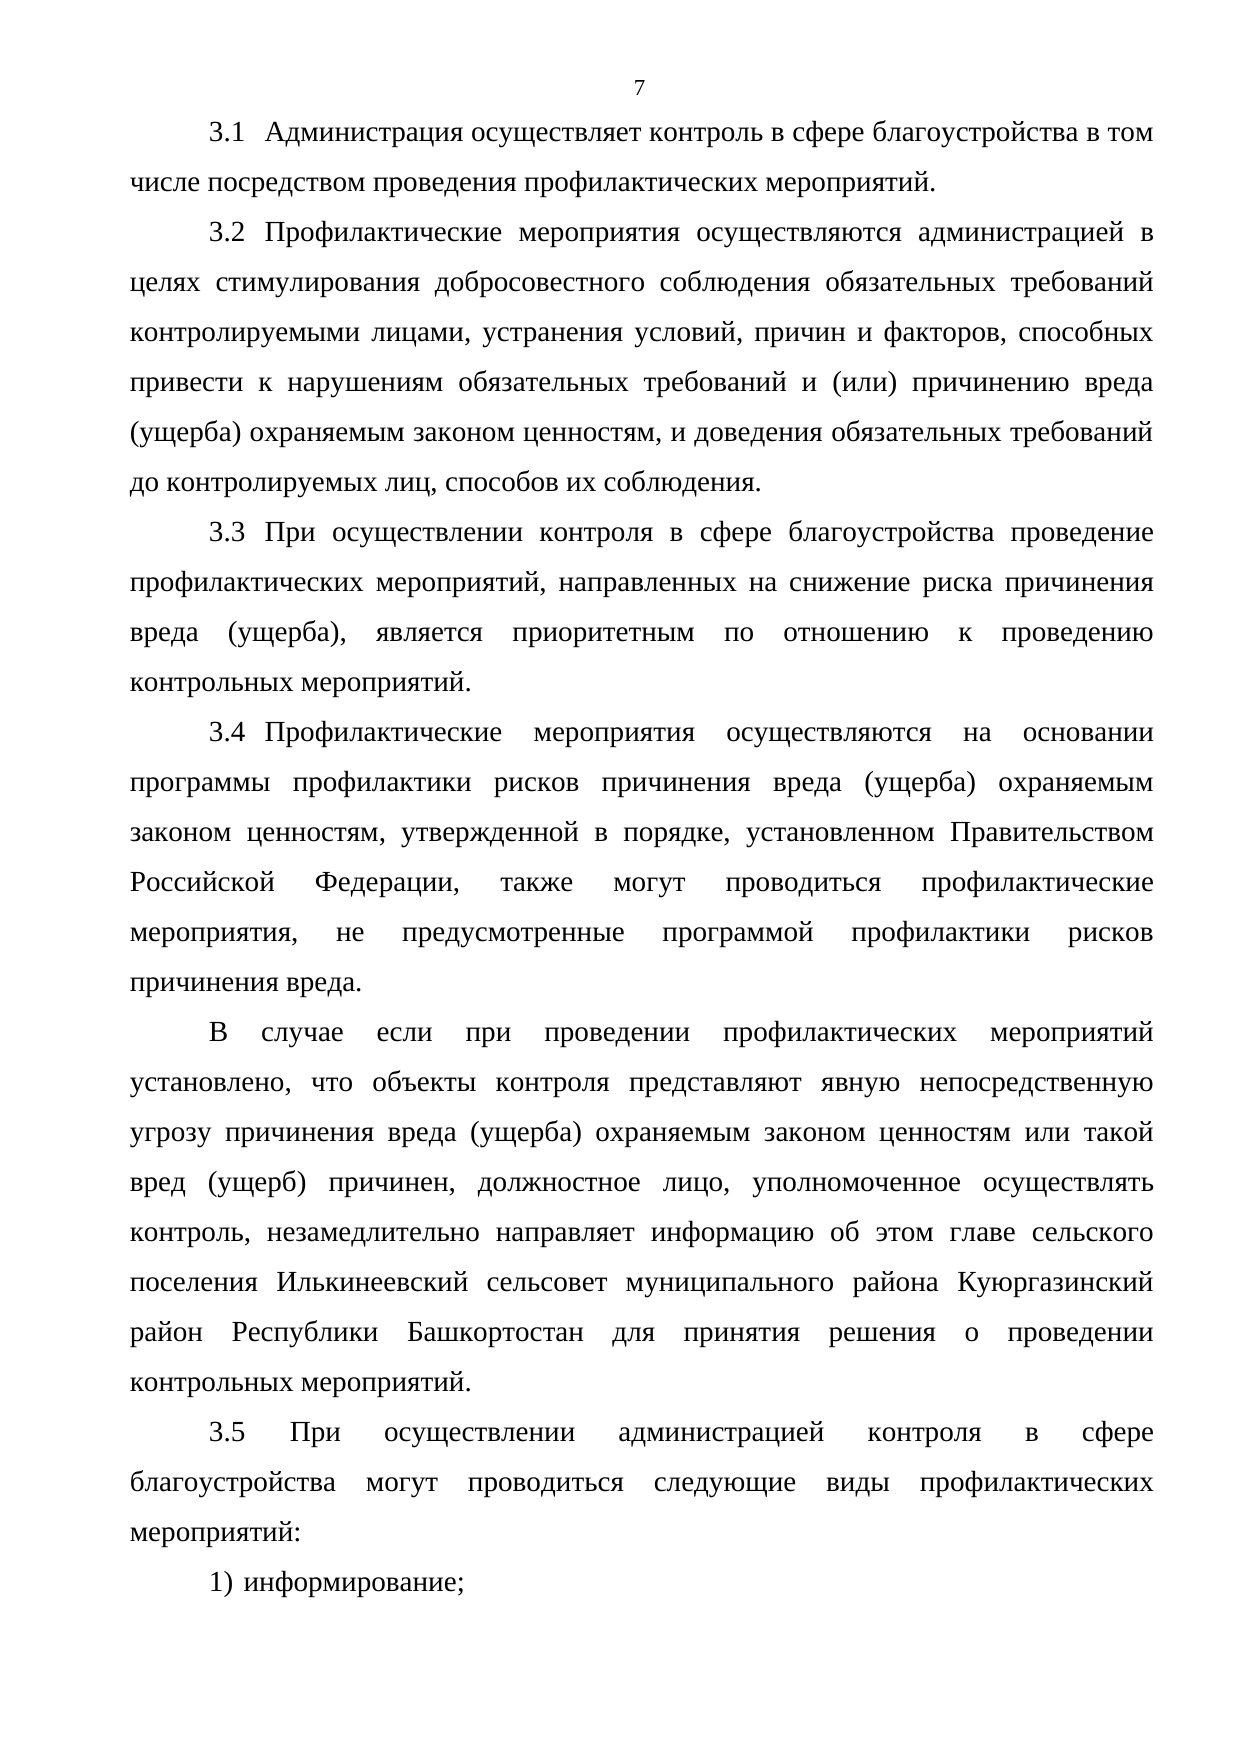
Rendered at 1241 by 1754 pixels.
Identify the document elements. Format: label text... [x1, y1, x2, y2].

list информирование; [129, 1552, 1154, 1602]
list Профилактические мероприятия осуществляются на основании программы профилактики рисков причинения вреда (ущерба) охраняемым законом ценностям, утвержденной в порядке, установленном Правительством Российской Федерации, также могут проводиться профилактические мероприятия, не предусмотренные программой профилактики рисков причинения вреда. [129, 702, 1154, 1002]
list Профилактические мероприятия осуществляются администрацией в целях стимулирования добросовестного соблюдения обязательных требований контролируемыми лицами, устранения условий, причин и факторов, способных привести к нарушениям обязательных требований и (или) причинению вреда (ущерба) охраняемым законом ценностям, и доведения обязательных требований до контролируемых лиц, способов их соблюдения. [129, 202, 1154, 502]
list Администрация осуществляет контроль в сфере благоустройства в том числе посредством проведения профилактических мероприятий. [129, 102, 1154, 202]
text В случае если при проведении профилактических мероприятий установлено, что объекты контроля представляют явную непосредственную угрозу причинения вреда (ущерба) охраняемым законом ценностям или такой вред (ущерб) причинен, должностное лицо, уполномоченное осуществлять контроль, незамедлительно направляет информацию об этом главе сельского поселения Илькинеевский сельсовет муниципального района Куюргазинский район Республики Башкортостан для принятия решения о проведении контрольных мероприятий. [129, 1002, 1154, 1402]
list При осуществлении контроля в сфере благоустройства проведение профилактических мероприятий, направленных на снижение риска причинения вреда (ущерба), является приоритетным по отношению к проведению контрольных мероприятий. [129, 502, 1154, 702]
list При осуществлении администрацией контроля в сфере благоустройства могут проводиться следующие виды профилактических мероприятий: [129, 1402, 1154, 1552]
